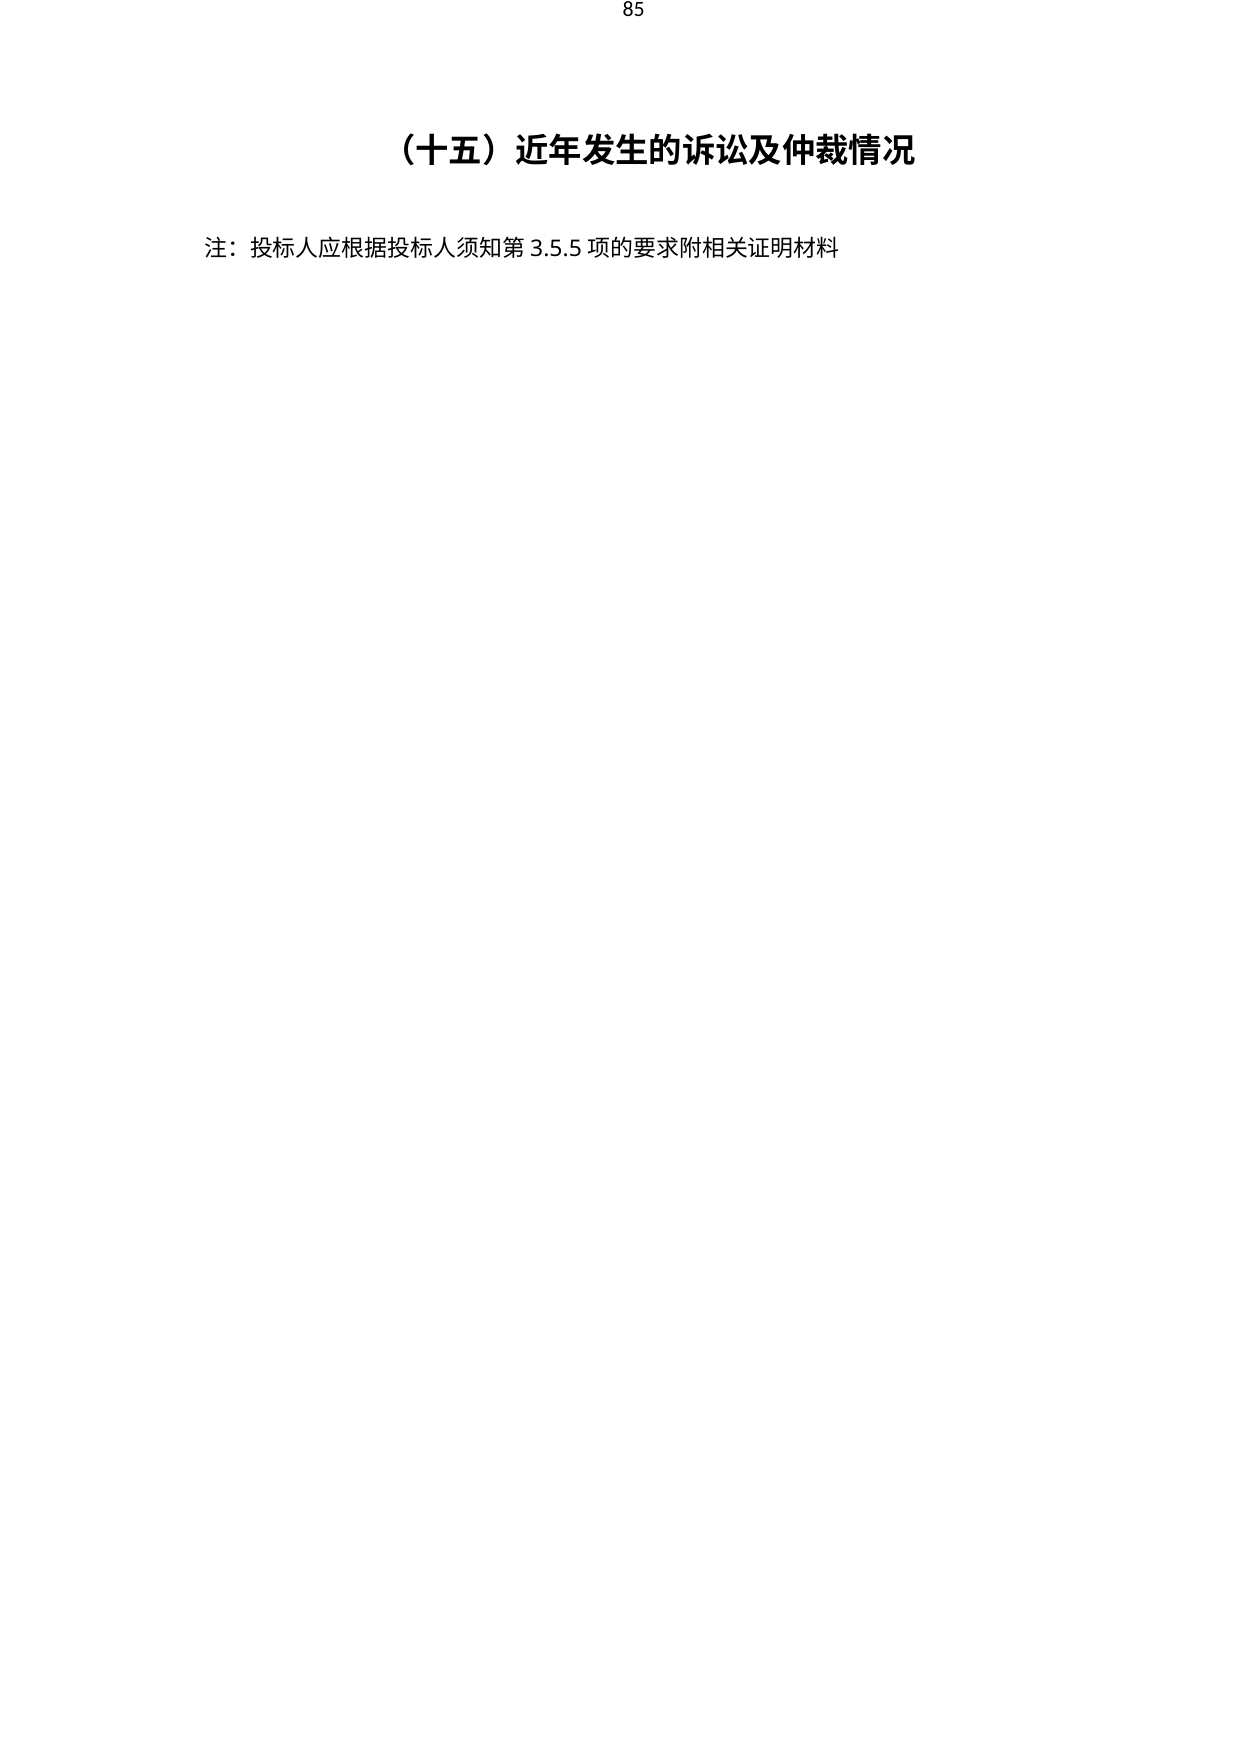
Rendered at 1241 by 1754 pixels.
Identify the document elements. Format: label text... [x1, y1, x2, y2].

text 注：投标人应根据投标人须知第 3.5.5 项的要求附相关证明材料 [158, 230, 1118, 263]
text （十五）近年发生的诉讼及仲裁情况 [148, 124, 1116, 172]
